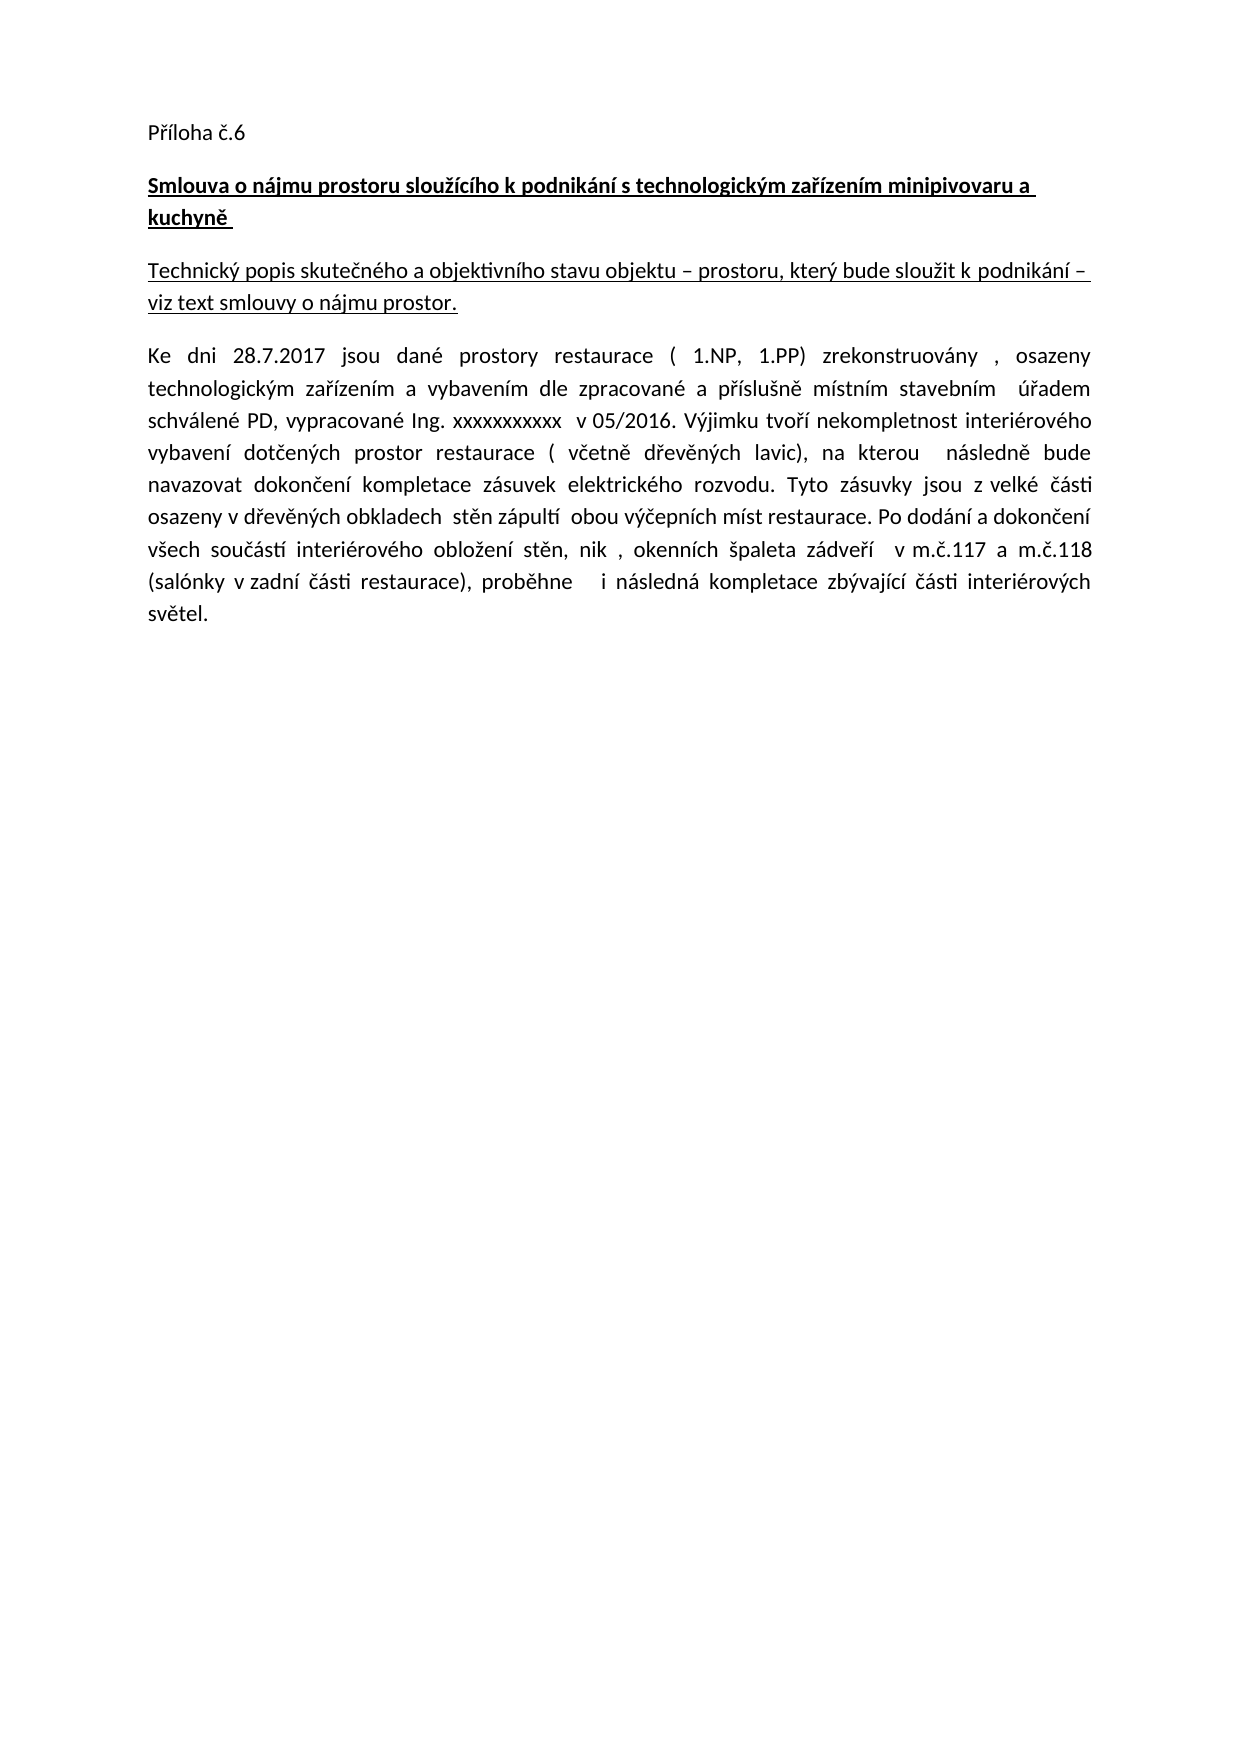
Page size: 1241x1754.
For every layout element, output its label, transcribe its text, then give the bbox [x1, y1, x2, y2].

text Smlouva o nájmu prostoru sloužícího k podnikání s technologickým zařízením minipivovaru a kuchyně [148, 171, 1093, 231]
text Ke dni 28.7.2017 jsou dané prostory restaurace ( 1.NP, 1.PP) zrekonstruovány , osazeny technologickým zařízením a vybavením dle zpracované a příslušně místním stavebním úřadem schválené PD, vypracované Ing. xxxxxxxxxxx v 05/2016. Výjimku tvoří nekompletnost interiérového vybavení dotčených prostor restaurace ( včetně dřevěných lavic), na kterou následně bude navazovat dokončení kompletace zásuvek elektrického rozvodu. Tyto zásuvky jsou z velké části osazeny v dřevěných obkladech stěn zápultí obou výčepních míst restaurace. Po dodání a dokončení všech součástí interiérového obložení stěn, nik , okenních špaleta zádveří v m.č.117 a m.č.118 (salónky v zadní části restaurace), proběhne i následná kompletace zbývající části interiérových světel. [148, 342, 1093, 627]
text Technický popis skutečného a objektivního stavu objektu – prostoru, který bude sloužit k podnikání – viz text smlouvy o nájmu prostor. [148, 256, 1093, 317]
text Příloha č.6 [148, 118, 1093, 146]
